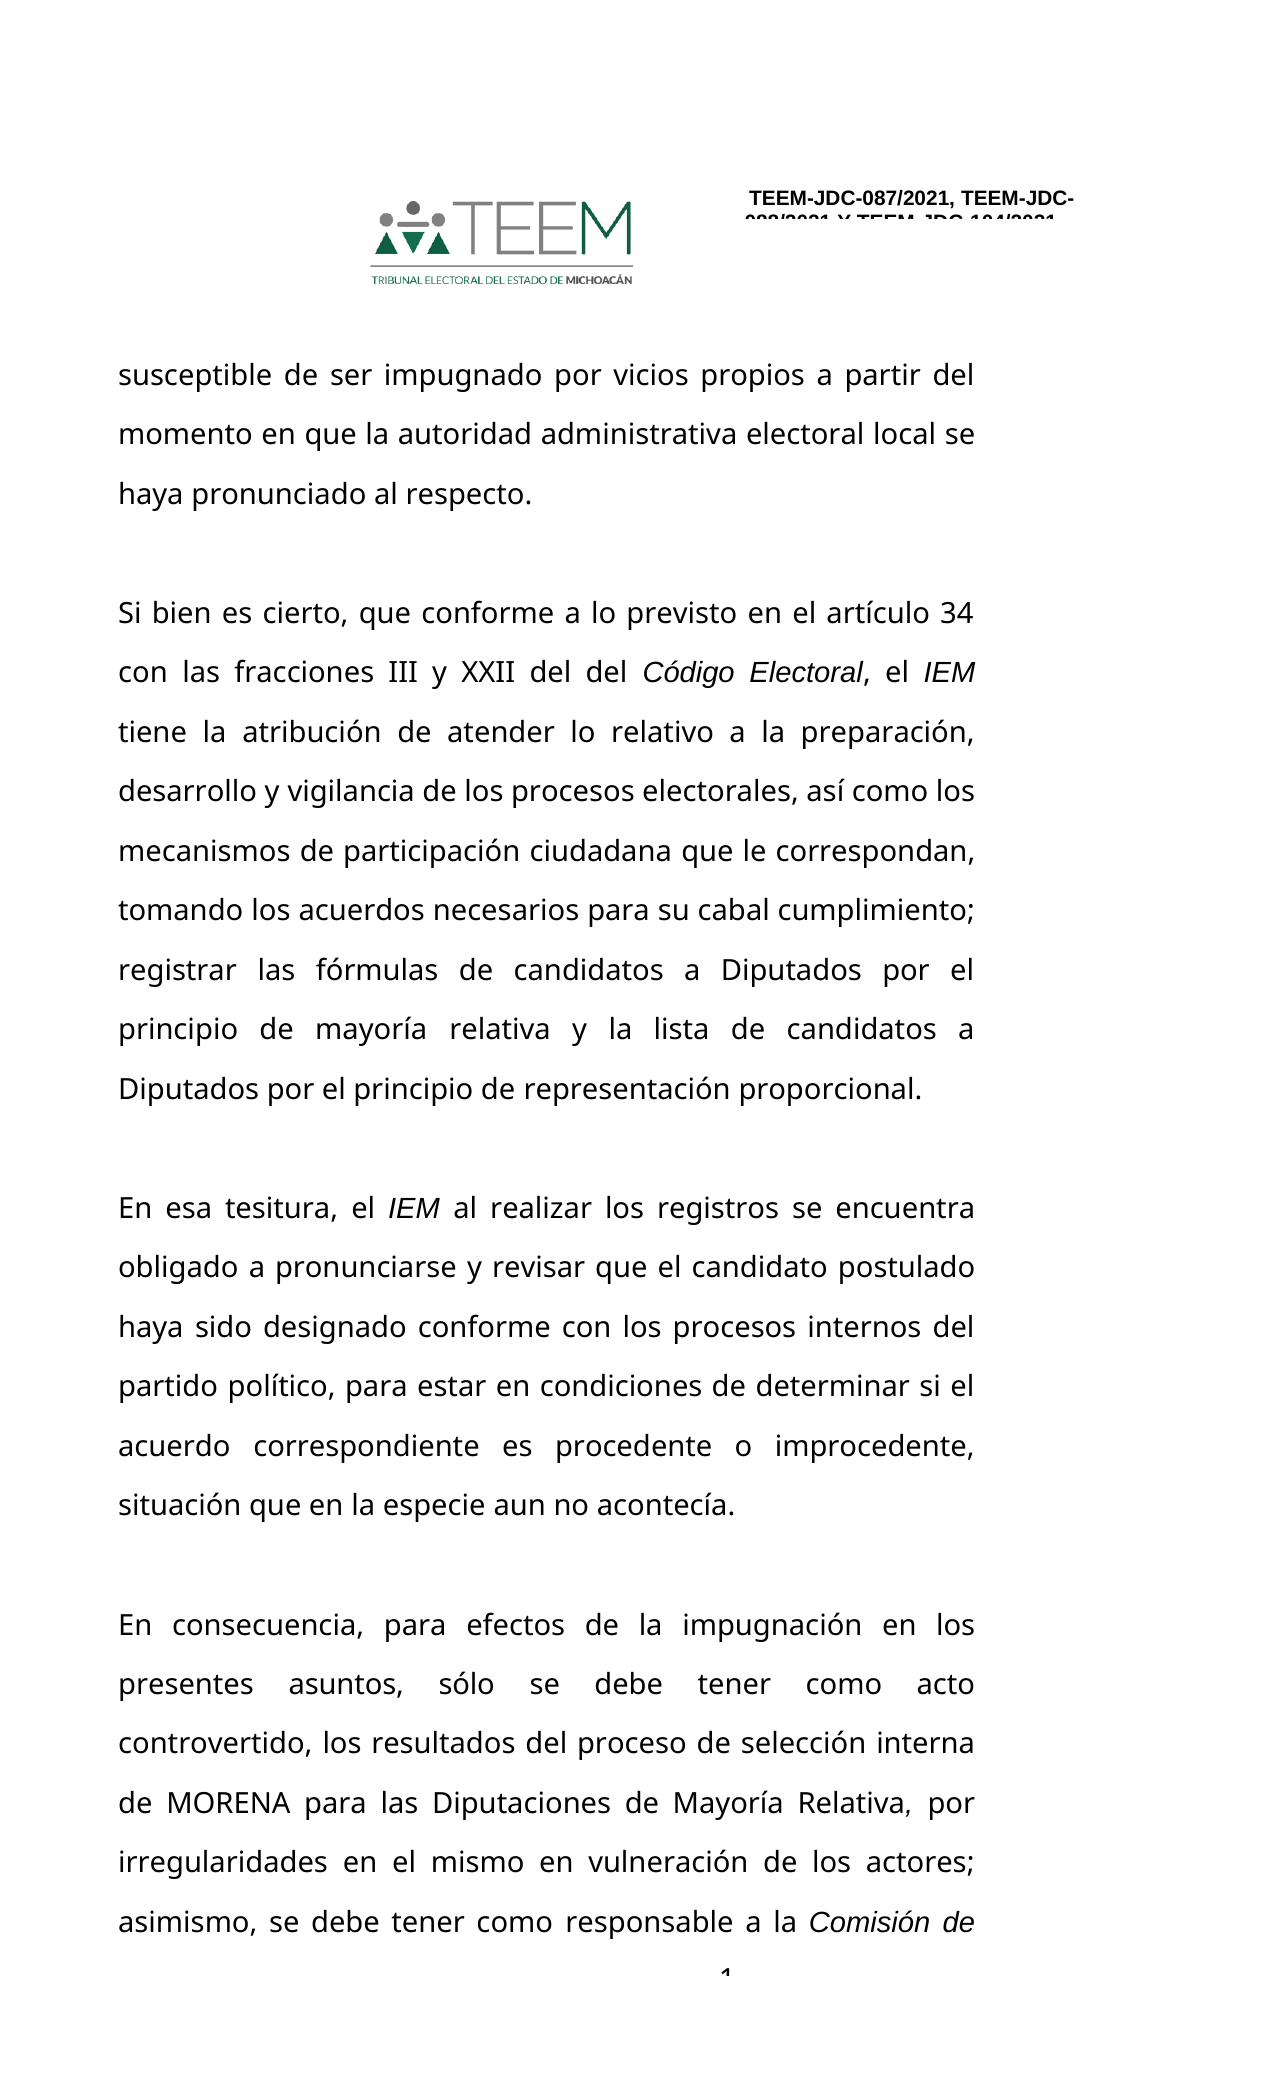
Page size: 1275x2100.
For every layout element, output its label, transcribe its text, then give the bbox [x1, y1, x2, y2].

text susceptible de ser impugnado por vicios propios a partir del momento en que la autoridad administrativa electoral local se haya pronunciado al respecto. [118, 354, 975, 513]
text Si bien es cierto, que conforme a lo previsto en el artículo 34 con las fracciones III y XXII del del Código Electoral, el IEM tiene la atribución de atender lo relativo a la preparación, desarrollo y vigilancia de los procesos electorales, así como los mecanismos de participación ciudadana que le correspondan, tomando los acuerdos necesarios para su cabal cumplimiento; registrar las fórmulas de candidatos a Diputados por el principio de mayoría relativa y la lista de candidatos a Diputados por el principio de representación proporcional. [118, 592, 975, 1108]
picture [370, 201, 633, 284]
text En esa tesitura, el IEM al realizar los registros se encuentra obligado a pronunciarse y revisar que el candidato postulado haya sido designado conforme con los procesos internos del partido político, para estar en condiciones de determinar si el acuerdo correspondiente es procedente o improcedente, situación que en la especie aun no acontecía. [118, 1187, 975, 1524]
